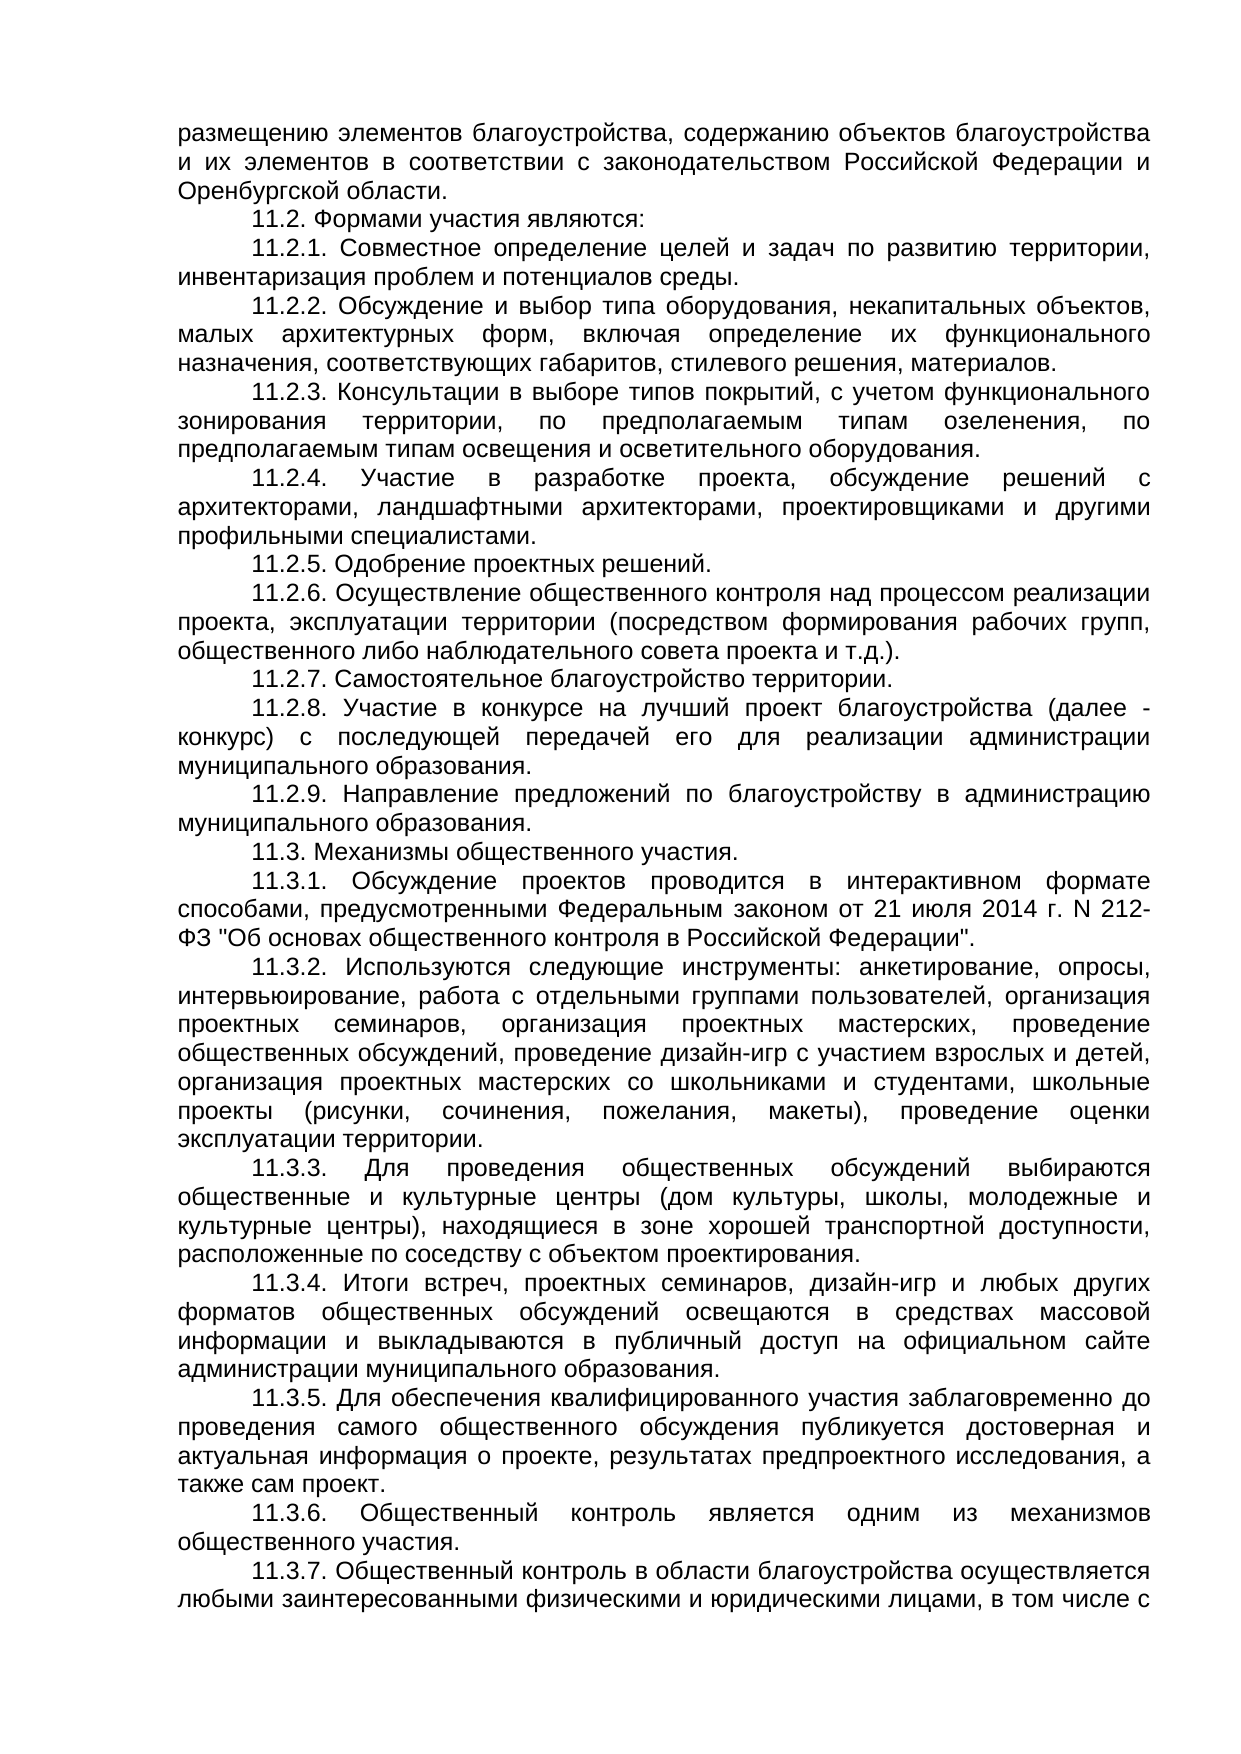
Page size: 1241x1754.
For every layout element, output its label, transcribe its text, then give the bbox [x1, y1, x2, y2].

text 11.3.4. Итоги встреч, проектных семинаров, дизайн-игр и любых других форматов общественных обсуждений освещаются в средствах массовой информации и выкладываются в публичный доступ на официальном сайте администрации муниципального образования. [177, 1268, 1152, 1383]
text 11.2.5. Одобрение проектных решений. [177, 549, 1152, 578]
text 11.2. Формами участия являются: [177, 204, 1152, 233]
text 11.3.3. Для проведения общественных обсуждений выбираются общественные и культурные центры (дом культуры, школы, молодежные и культурные центры), находящиеся в зоне хорошей транспортной доступности, расположенные по соседству с объектом проектирования. [177, 1153, 1152, 1268]
text 11.3.2. Используются следующие инструменты: анкетирование, опросы, интервьюирование, работа с отдельными группами пользователей, организация проектных семинаров, организация проектных мастерских, проведение общественных обсуждений, проведение дизайн-игр с участием взрослых и детей, организация проектных мастерских со школьниками и студентами, школьные проекты (рисунки, сочинения, пожелания, макеты), проведение оценки эксплуатации территории. [177, 952, 1152, 1153]
text 11.3.5. Для обеспечения квалифицированного участия заблаговременно до проведения самого общественного обсуждения публикуется достоверная и актуальная информация о проекте, результатах предпроектного исследования, а также сам проект. [177, 1383, 1152, 1498]
text 11.2.9. Направление предложений по благоустройству в администрацию муниципального образования. [177, 779, 1152, 837]
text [177, 1556, 1152, 1613]
text 11.2.2. Обсуждение и выбор типа оборудования, некапитальных объектов, малых архитектурных форм, включая определение их функционального назначения, соответствующих габаритов, стилевого решения, материалов. [177, 291, 1152, 377]
text 11.2.4. Участие в разработке проекта, обсуждение решений с архитекторами, ландшафтными архитекторами, проектировщиками и другими профильными специалистами. [177, 463, 1152, 549]
text 11.2.8. Участие в конкурсе на лучший проект благоустройства (далее - конкурс) с последующей передачей его для реализации администрации муниципального образования. [177, 693, 1152, 779]
text 11.3.6. Общественный контроль является одним из механизмов общественного участия. [177, 1498, 1152, 1556]
text 11.3. Механизмы общественного участия. [177, 837, 1152, 866]
text 11.2.3. Консультации в выборе типов покрытий, с учетом функционального зонирования территории, по предполагаемым типам озеленения, по предполагаемым типам освещения и осветительного оборудования. [177, 377, 1152, 463]
text 11.3.1. Обсуждение проектов проводится в интерактивном формате способами, предусмотренными Федеральным законом от 21 июля 2014 г. N 212-ФЗ "Об основах общественного контроля в Российской Федерации". [177, 866, 1152, 952]
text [177, 118, 1152, 204]
text 11.2.7. Самостоятельное благоустройство территории. [177, 664, 1152, 693]
text 11.2.1. Совместное определение целей и задач по развитию территории, инвентаризация проблем и потенциалов среды. [177, 233, 1152, 291]
text 11.2.6. Осуществление общественного контроля над процессом реализации проекта, эксплуатации территории (посредством формирования рабочих групп, общественного либо наблюдательного совета проекта и т.д.). [177, 578, 1152, 664]
